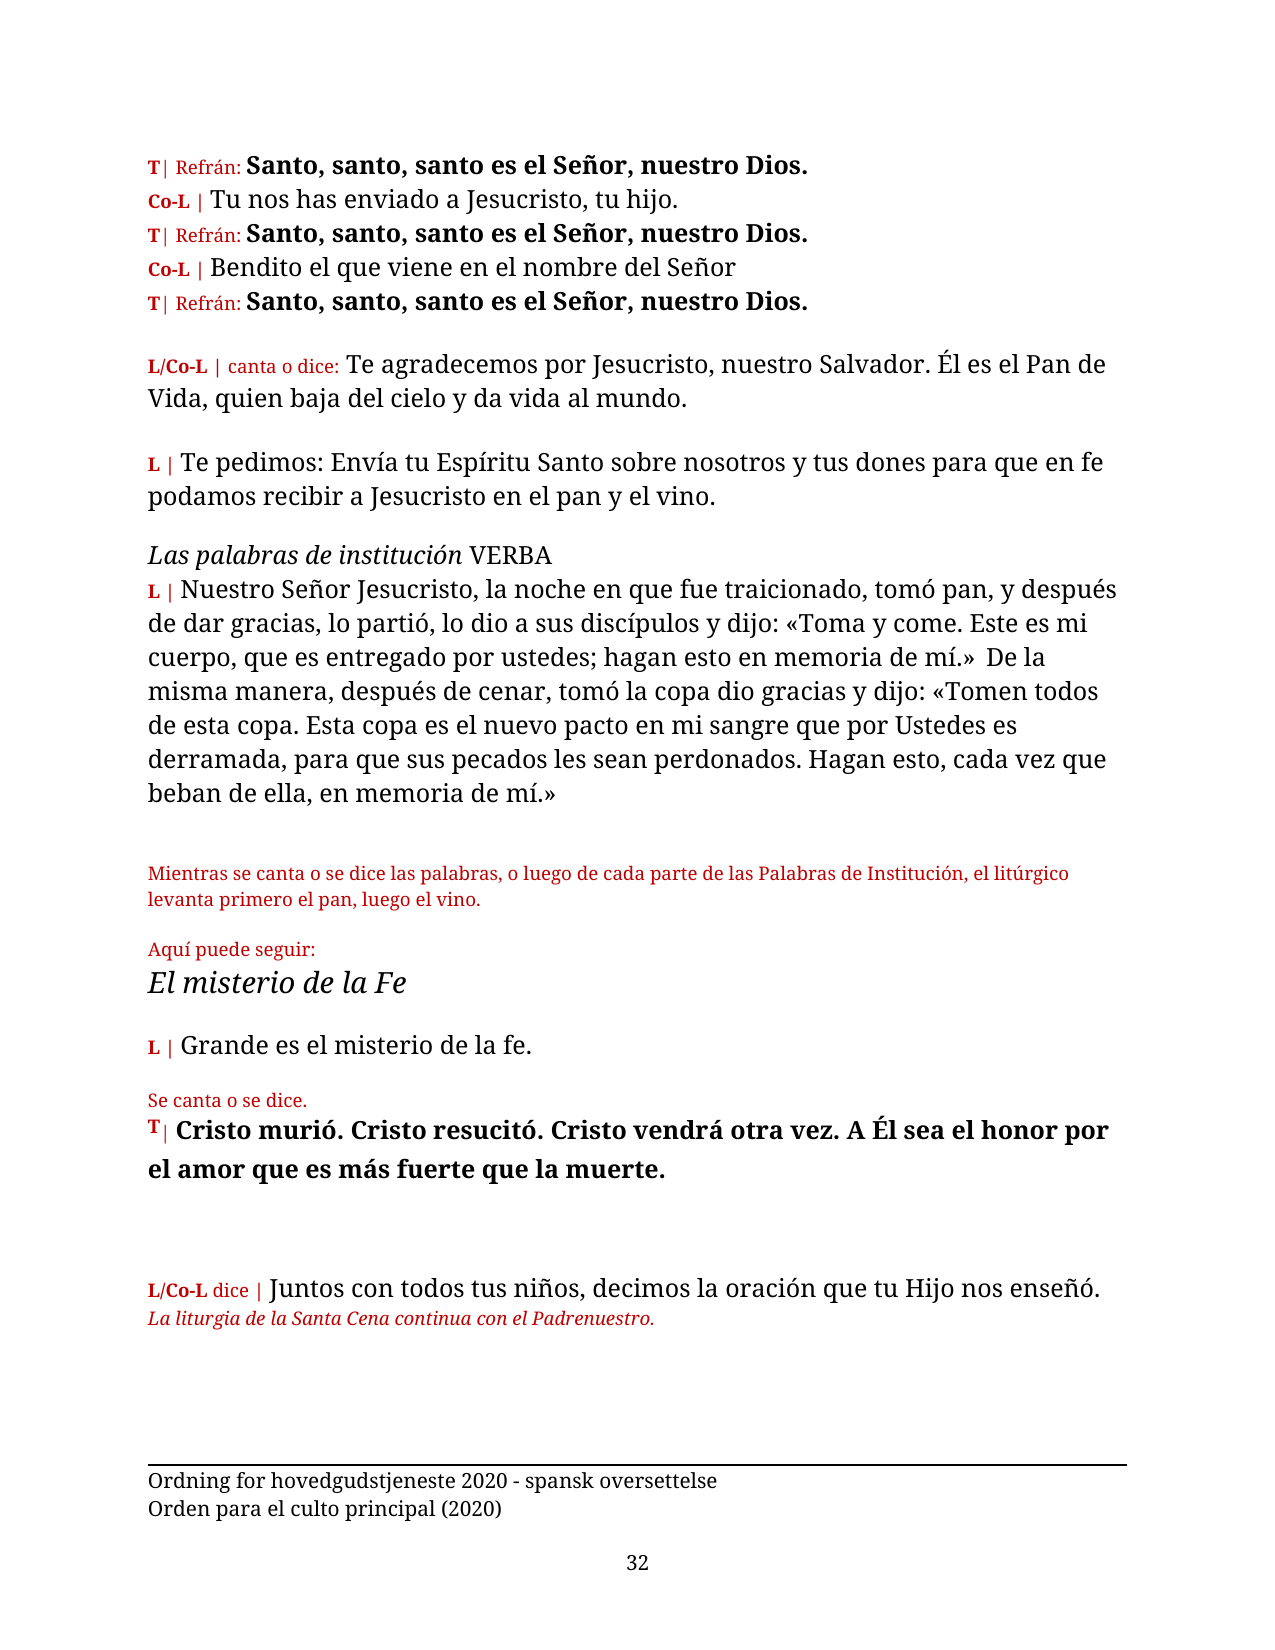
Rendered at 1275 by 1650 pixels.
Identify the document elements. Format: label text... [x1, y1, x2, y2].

text Las palabras de institución VERBA [148, 537, 1127, 572]
text Aquí puede seguir: [148, 937, 1127, 962]
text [148, 148, 1127, 182]
text L/Co-L | canta o dice: Te agradecemos por Jesucristo, nuestro Salvador. Él es el Pan de Vida, quien baja del cielo y da vida al mundo. [148, 347, 1127, 415]
text T| Cristo murió. Cristo resucitó. Cristo vendrá otra vez. A Él sea el honor por el amor que es más fuerte que la muerte. [148, 1112, 1127, 1186]
text T| Refrán: Santo, santo, santo es el Señor, nuestro Dios. [148, 284, 1127, 318]
text La liturgia de la Santa Cena continua con el Padrenuestro. [148, 1305, 1127, 1330]
text Se canta o se dice. [148, 1087, 1127, 1112]
text L/Co-L dice | Juntos con todos tus niños, decimos la oración que tu Hijo nos enseñó. [148, 1271, 1127, 1305]
text Co-L | Bendito el que viene en el nombre del Señor [148, 250, 1127, 284]
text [148, 216, 1127, 250]
text L | Grande es el misterio de la fe. [148, 1027, 1127, 1061]
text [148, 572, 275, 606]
text El misterio de la Fe [148, 962, 1127, 1002]
text Mientras se canta o se dice las palabras, o luego de cada parte de las Palabras de Institución, el litúrgico levanta primero el pan, luego el vino. [148, 861, 1127, 912]
text L | Nuestro Señor Jesucristo, la noche en que fue traicionado, tomó pan, y después de dar gracias, lo partió, lo dio a sus discípulos y dijo: «Toma y come. Este es mi cuerpo, que es entregado por ustedes; hagan esto en memoria de mí.» De la misma manera, después de cenar, tomó la copa dio gracias y dijo: «Tomen todos de esta copa. Esta copa es el nuevo pacto en mi sangre que por Ustedes es derramada, para que sus pecados les sean perdonados. Hagan esto, cada vez que beban de ella, en memoria de mí.» [557, 572, 1127, 810]
text L | Te pedimos: Envía tu Espíritu Santo sobre nosotros y tus dones para que en fe podamos recibir a Jesucristo en el pan y el vino. [148, 444, 1127, 512]
text Co-L | Tu nos has enviado a Jesucristo, tu hijo. [148, 182, 1127, 216]
